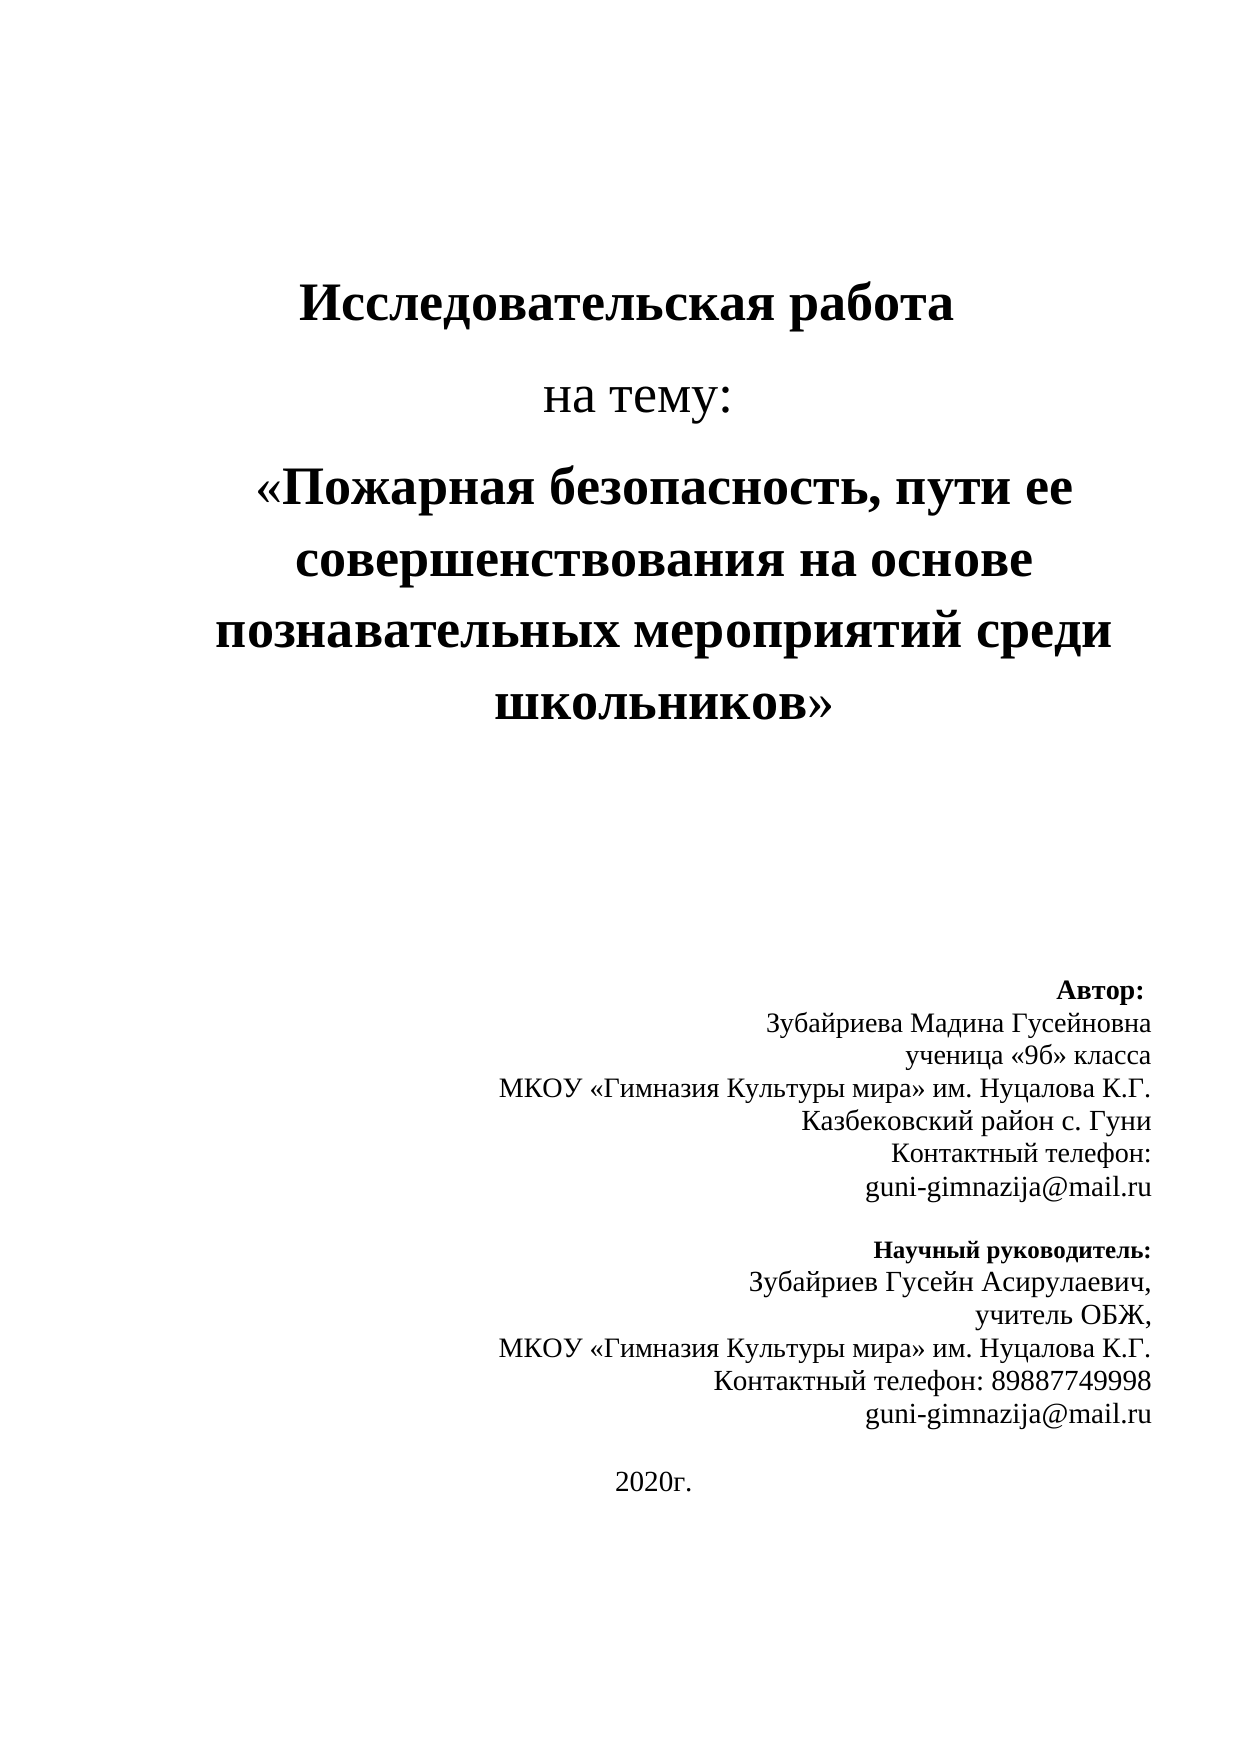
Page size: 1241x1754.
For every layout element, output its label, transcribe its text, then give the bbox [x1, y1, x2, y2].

text ученица «9б» класса [177, 1038, 1152, 1071]
text Зубайриев Гусейн Асирулаевич, учитель ОБЖ, [177, 1264, 1152, 1331]
text «Пожарная безопасность, пути ее совершенствования на основе познавательных мероприятий среди школьников» [177, 454, 1152, 731]
text МКОУ «Гимназия Культуры мира» им. Нуцалова К.Г. [177, 1071, 1152, 1103]
text Зубайриева Мадина Гусейновна [177, 1006, 1152, 1038]
text 2020г. [177, 1464, 1152, 1497]
text МКОУ «Гимназия Культуры мира» им. Нуцалова К.Г. [177, 1331, 1152, 1363]
text Контактный телефон: [177, 1137, 1152, 1169]
text Автор: [177, 973, 1152, 1006]
text guni-gimnazija@mail.ru [177, 1169, 1152, 1202]
text Контактный телефон: 89887749998 [177, 1363, 1152, 1397]
text на тему: [177, 362, 1152, 424]
text Научный руководитель: [177, 1235, 1152, 1264]
text guni-gimnazija@mail.ru [177, 1397, 1152, 1430]
text Казбековский район с. Гуни [177, 1103, 1152, 1137]
text Исследовательская работа [177, 269, 1152, 332]
